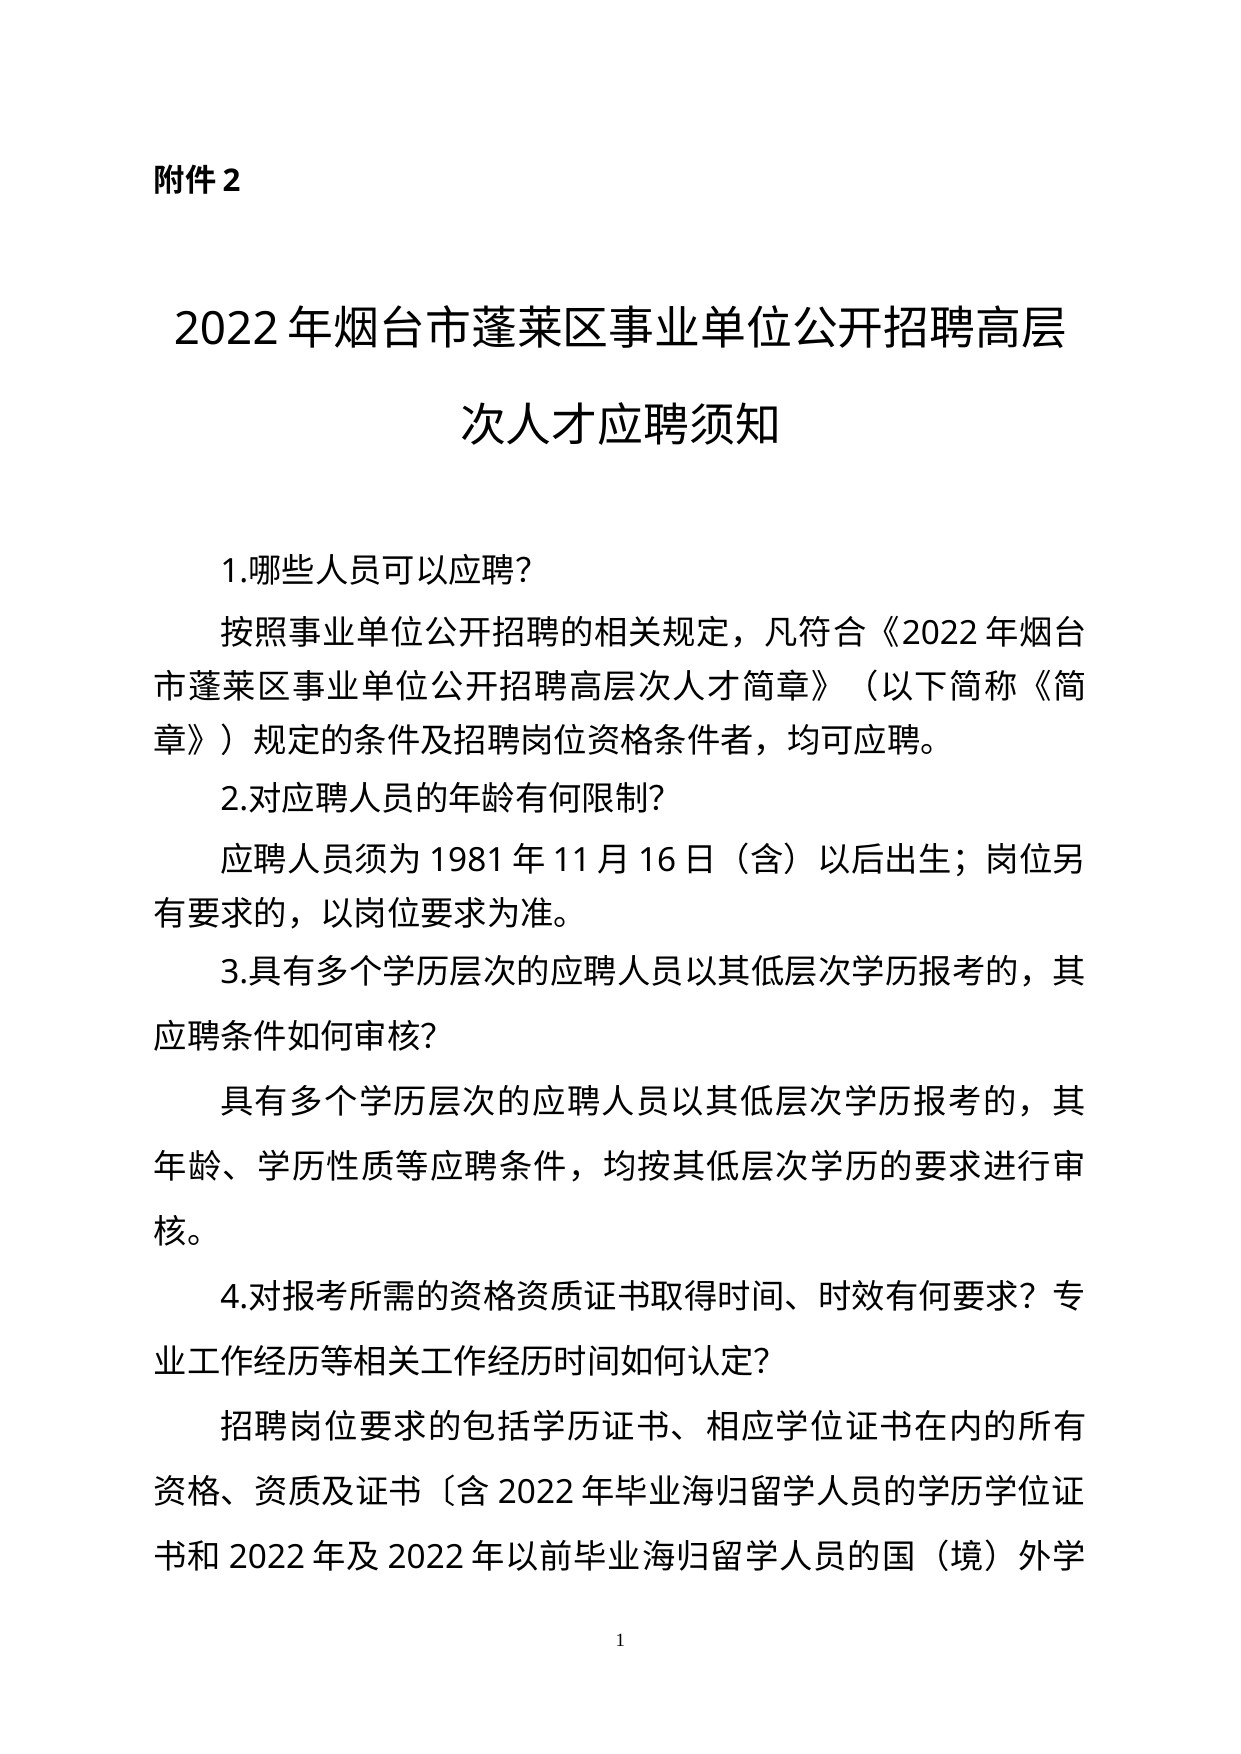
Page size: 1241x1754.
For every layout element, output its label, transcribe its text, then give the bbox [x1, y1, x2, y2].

text 3.具有多个学历层次的应聘人员以其低层次学历报考的，其应聘条件如何审核？ [153, 937, 1087, 1067]
text 4.对报考所需的资格资质证书取得时间、时效有何要求？专业工作经历等相关工作经历时间如何认定？ [153, 1262, 1087, 1392]
text 2.对应聘人员的年龄有何限制？ [153, 763, 1087, 828]
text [153, 1392, 1087, 1587]
text 具有多个学历层次的应聘人员以其低层次学历报考的，其年龄、学历性质等应聘条件，均按其低层次学历的要求进行审核。 [153, 1067, 1087, 1262]
text 2022年烟台市蓬莱区事业单位公开招聘高层次人才应聘须知 [153, 276, 1087, 471]
text 应聘人员须为1981年11月16日（含）以后出生；岗位另有要求的，以岗位要求为准。 [153, 828, 1087, 937]
text 附件2 [153, 146, 1087, 211]
text 1.哪些人员可以应聘？ [153, 536, 1087, 601]
text 按照事业单位公开招聘的相关规定，凡符合《2022年烟台市蓬莱区事业单位公开招聘高层次人才简章》（以下简称《简章》）规定的条件及招聘岗位资格条件者，均可应聘。 [153, 601, 1087, 763]
